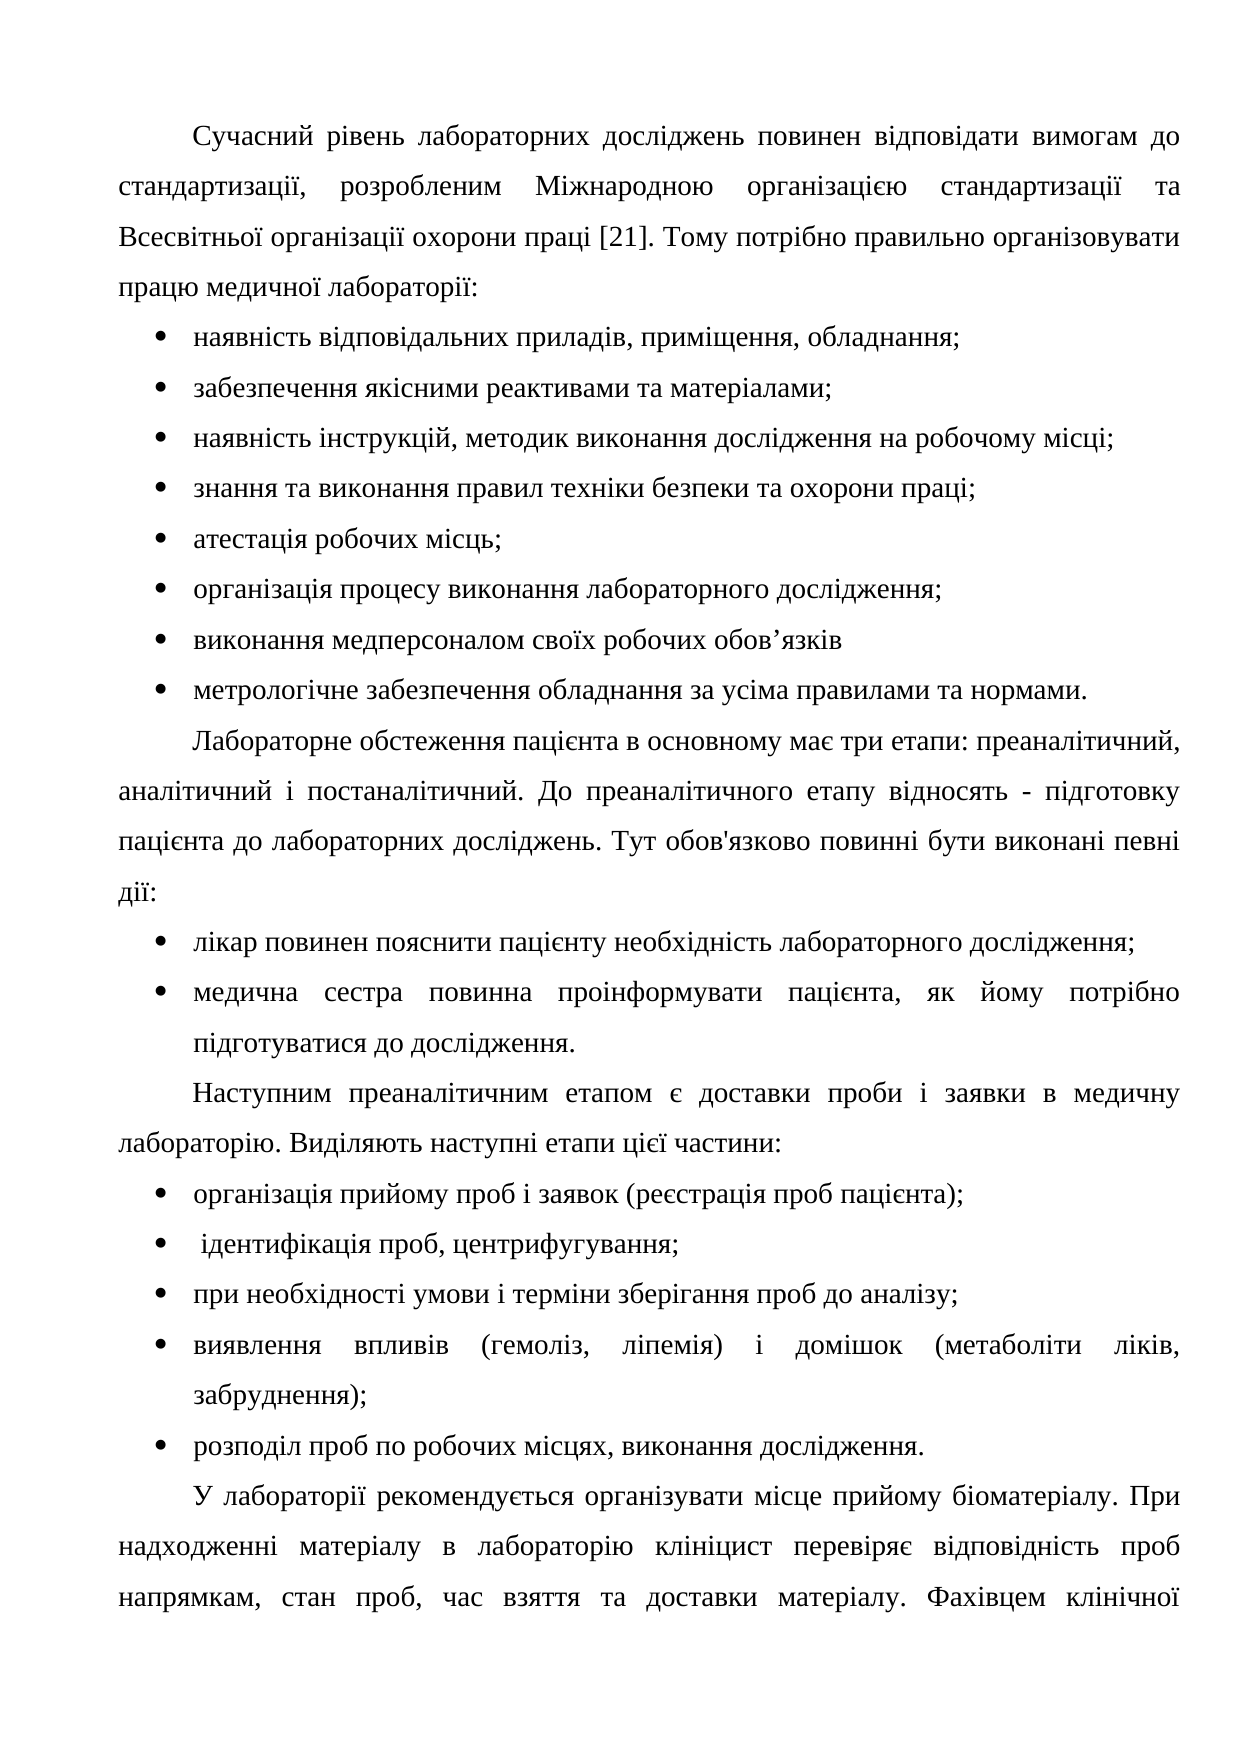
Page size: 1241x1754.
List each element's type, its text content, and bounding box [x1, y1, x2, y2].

list забезпечення якісними реактивами та матеріалами; [156, 370, 1181, 403]
list організація прийому проб і заявок (реєстрація проб пацієнта); [156, 1176, 1181, 1209]
list розподіл проб по робочих місцях, виконання дослідження. [156, 1428, 1181, 1461]
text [118, 1478, 1181, 1612]
list виявлення впливів (гемоліз, ліпемія) і домішок (метаболіти ліків, забруднення); [156, 1327, 1181, 1411]
list метрологічне забезпечення обладнання за усіма правилами та нормами. [156, 672, 1181, 706]
list наявність інструкцій, методик виконання дослідження на робочому місці; [156, 420, 1181, 454]
list лікар повинен пояснити пацієнту необхідність лабораторного дослідження; [156, 924, 1181, 958]
list виконання медперсоналом своїх робочих обов’язків [156, 622, 1181, 656]
list при необхідності умови і терміни зберігання проб до аналізу; [156, 1277, 1181, 1310]
text Сучасний рівень лабораторних досліджень повинен відповідати вимогам до стандартизації, розробленим Міжнародною організацією стандартизації та Всесвітньої організації охорони праці [21]. Тому потрібно правильно організовувати працю медичної лабораторії: [118, 118, 1181, 303]
list знання та виконання правил техніки безпеки та охорони праці; [156, 471, 1181, 504]
text Лабораторне обстеження пацієнта в основному має три етапи: преаналітичний, аналітичний і постаналітичний. До преаналітичного етапу відносять - підготовку пацієнта до лабораторних досліджень. Тут обов'язково повинні бути виконані певні дії: [118, 723, 1181, 907]
list атестація робочих місць; [156, 521, 1181, 555]
list медична сестра повинна проінформувати пацієнта, як йому потрібно підготуватися до дослідження. [156, 974, 1181, 1058]
list організація процесу виконання лабораторного дослідження; [156, 571, 1181, 605]
list ідентифікація проб, центрифугування; [156, 1226, 1181, 1260]
text Наступним преаналітичним етапом є доставки проби і заявки в медичну лабораторію. Виділяють наступні етапи цієї частини: [118, 1075, 1181, 1159]
list наявність відповідальних приладів, приміщення, обладнання; [156, 319, 1181, 353]
